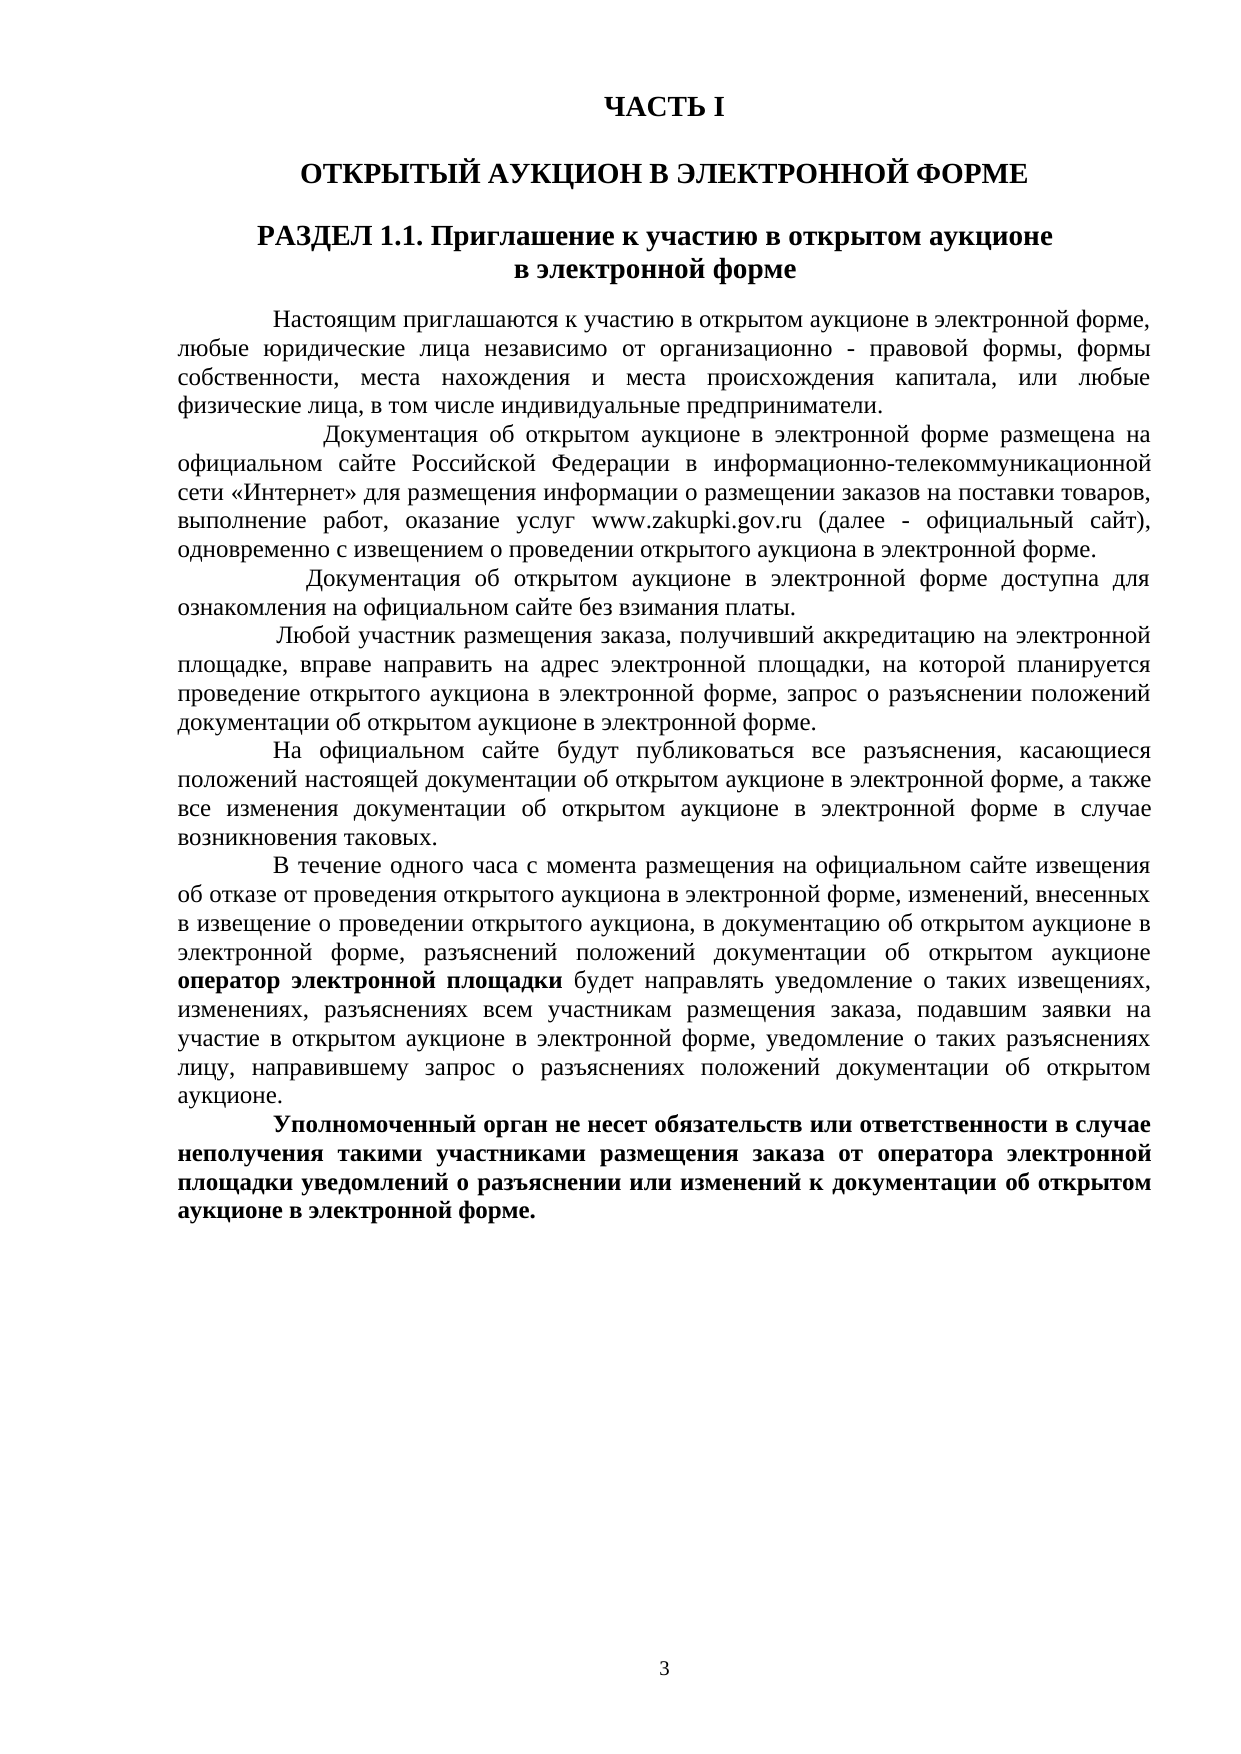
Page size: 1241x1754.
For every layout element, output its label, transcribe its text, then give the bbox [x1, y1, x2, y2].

text ОТКРЫТЫЙ АУКЦИОН В ЭЛЕКТРОННОЙ ФОРМЕ [177, 156, 1152, 189]
text Настоящим приглашаются к участию в открытом аукционе в электронной форме, любые юридические лица независимо от организационно - правовой формы, формы собственности, места нахождения и места происхождения капитала, или любые физические лица, в том числе индивидуальные предприниматели. [177, 304, 1152, 419]
text Документация об открытом аукционе в электронной форме доступна для ознакомления на официальном сайте без взимания платы. [177, 563, 1152, 621]
text В течение одного часа с момента размещения на официальном сайте извещения об отказе от проведения открытого аукциона в электронной форме, изменений, внесенных в извещение о проведении открытого аукциона, в документацию об открытом аукционе в электронной форме, разъяснений положений документации об открытом аукционе оператор электронной площадки будет направлять уведомление о таких извещениях, изменениях, разъяснениях всем участникам размещения заказа, подавшим заявки на участие в открытом аукционе в электронной форме, уведомление о таких разъяснениях лицу, направившему запрос о разъяснениях положений документации об открытом аукционе. [177, 851, 1152, 1109]
text На официальном сайте будут публиковаться все разъяснения, касающиеся положений настоящей документации об открытом аукционе в электронной форме, а также все изменения документации об открытом аукционе в электронной форме в случае возникновения таковых. [177, 736, 1152, 851]
text Часть I [177, 89, 1152, 122]
text Уполномоченный орган не несет обязательств или ответственности в случае неполучения такими участниками размещения заказа от оператора электронной площадки уведомлений о разъяснении или изменений к документации об открытом аукционе в электронной форме. [177, 1109, 1152, 1224]
text Документация об открытом аукционе в электронной форме размещена на официальном сайте Российской Федерации в информационно-телекоммуникационной сети «Интернет» для размещения информации о размещении заказов на поставки товаров, выполнение работ, оказание услуг www.zakupki.gov.ru (далее - официальный сайт), одновременно с извещением о проведении открытого аукциона в электронной форме. [177, 419, 1152, 563]
text в электронной форме [158, 252, 1152, 285]
text РАЗДЕЛ 1.1. Приглашение к участию в открытом аукционе [158, 218, 1152, 252]
text Любой участник размещения заказа, получивший аккредитацию на электронной площадке, вправе направить на адрес электронной площадки, на которой планируется проведение открытого аукциона в электронной форме, запрос о разъяснении положений документации об открытом аукционе в электронной форме. [177, 621, 1152, 736]
